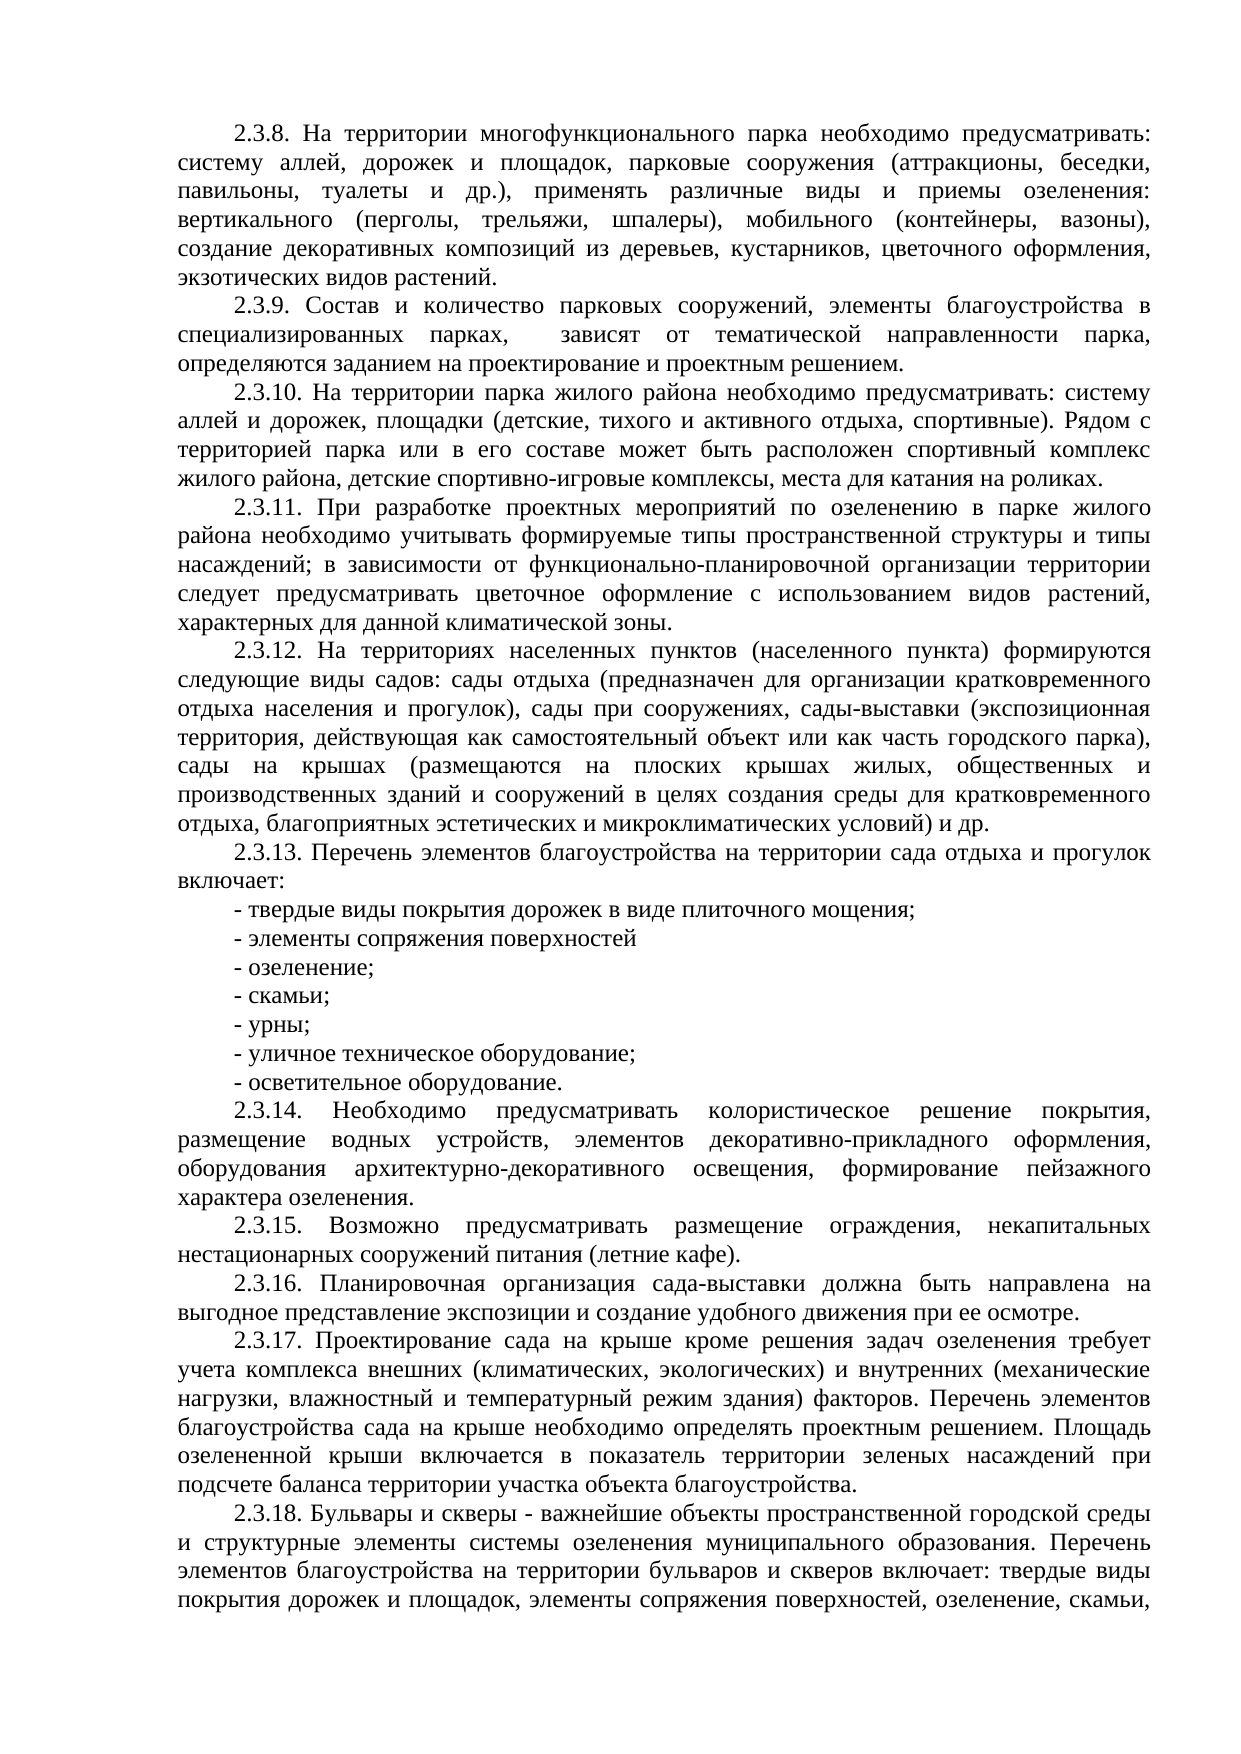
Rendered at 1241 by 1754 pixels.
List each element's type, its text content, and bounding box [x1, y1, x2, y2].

text - уличное техническое оборудование; [177, 1038, 1152, 1067]
text - элементы сопряжения поверхностей [177, 923, 1152, 952]
text 2.3.15. Возможно предусматривать размещение ограждения, некапитальных нестационарных сооружений питания (летние кафе). [177, 1211, 1152, 1268]
text 2.3.14. Необходимо предусматривать колористическое решение покрытия, размещение водных устройств, элементов декоративно-прикладного оформления, оборудования архитектурно-декоративного освещения, формирование пейзажного характера озеленения. [177, 1096, 1152, 1211]
text 2.3.17. Проектирование сада на крыше кроме решения задач озеленения требует учета комплекса внешних (климатических, экологических) и внутренних (механические нагрузки, влажностный и температурный режим здания) факторов. Перечень элементов благоустройства сада на крыше необходимо определять проектным решением. Площадь озелененной крыши включается в показатель территории зеленых насаждений при подсчете баланса территории участка объекта благоустройства. [177, 1326, 1152, 1498]
text 2.3.16. Планировочная организация сада-выставки должна быть направлена на выгодное представление экспозиции и создание удобного движения при ее осмотре. [177, 1268, 1152, 1326]
text - урны; [177, 1009, 1152, 1038]
text - твердые виды покрытия дорожек в виде плиточного мощения; [177, 894, 1152, 923]
text - осветительное оборудование. [177, 1067, 1152, 1096]
text 2.3.12. На территориях населенных пунктов (населенного пункта) формируются следующие виды садов: сады отдыха (предназначен для организации кратковременного отдыха населения и прогулок), сады при сооружениях, сады-выставки (экспозиционная территория, действующая как самостоятельный объект или как часть городского парка), сады на крышах (размещаются на плоских крышах жилых, общественных и производственных зданий и сооружений в целях создания среды для кратковременного отдыха, благоприятных эстетических и микроклиматических условий) и др. [177, 636, 1152, 837]
text 2.3.11. При разработке проектных мероприятий по озеленению в парке жилого района необходимо учитывать формируемые типы пространственной структуры и типы насаждений; в зависимости от функционально-планировочной организации территории следует предусматривать цветочное оформление с использованием видов растений, характерных для данной климатической зоны. [177, 492, 1152, 636]
text 2.3.10. На территории парка жилого района необходимо предусматривать: систему аллей и дорожек, площадки (детские, тихого и активного отдыха, спортивные). Рядом с территорией парка или в его составе может быть расположен спортивный комплекс жилого района, детские спортивно-игровые комплексы, места для катания на роликах. [177, 377, 1152, 492]
text - озеленение; [177, 952, 1152, 981]
text - скамьи; [177, 981, 1152, 1009]
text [177, 1498, 1152, 1613]
text 2.3.9. Состав и количество парковых сооружений, элементы благоустройства в специализированных парках, зависят от тематической направленности парка, определяются заданием на проектирование и проектным решением. [177, 291, 1152, 377]
text 2.3.13. Перечень элементов благоустройства на территории сада отдыха и прогулок включает: [177, 837, 1152, 894]
text 2.3.8. На территории многофункционального парка необходимо предусматривать: систему аллей, дорожек и площадок, парковые сооружения (аттракционы, беседки, павильоны, туалеты и др.), применять различные виды и приемы озеленения: вертикального (перголы, трельяжи, шпалеры), мобильного (контейнеры, вазоны), создание декоративных композиций из деревьев, кустарников, цветочного оформления, экзотических видов растений. [177, 118, 1152, 291]
